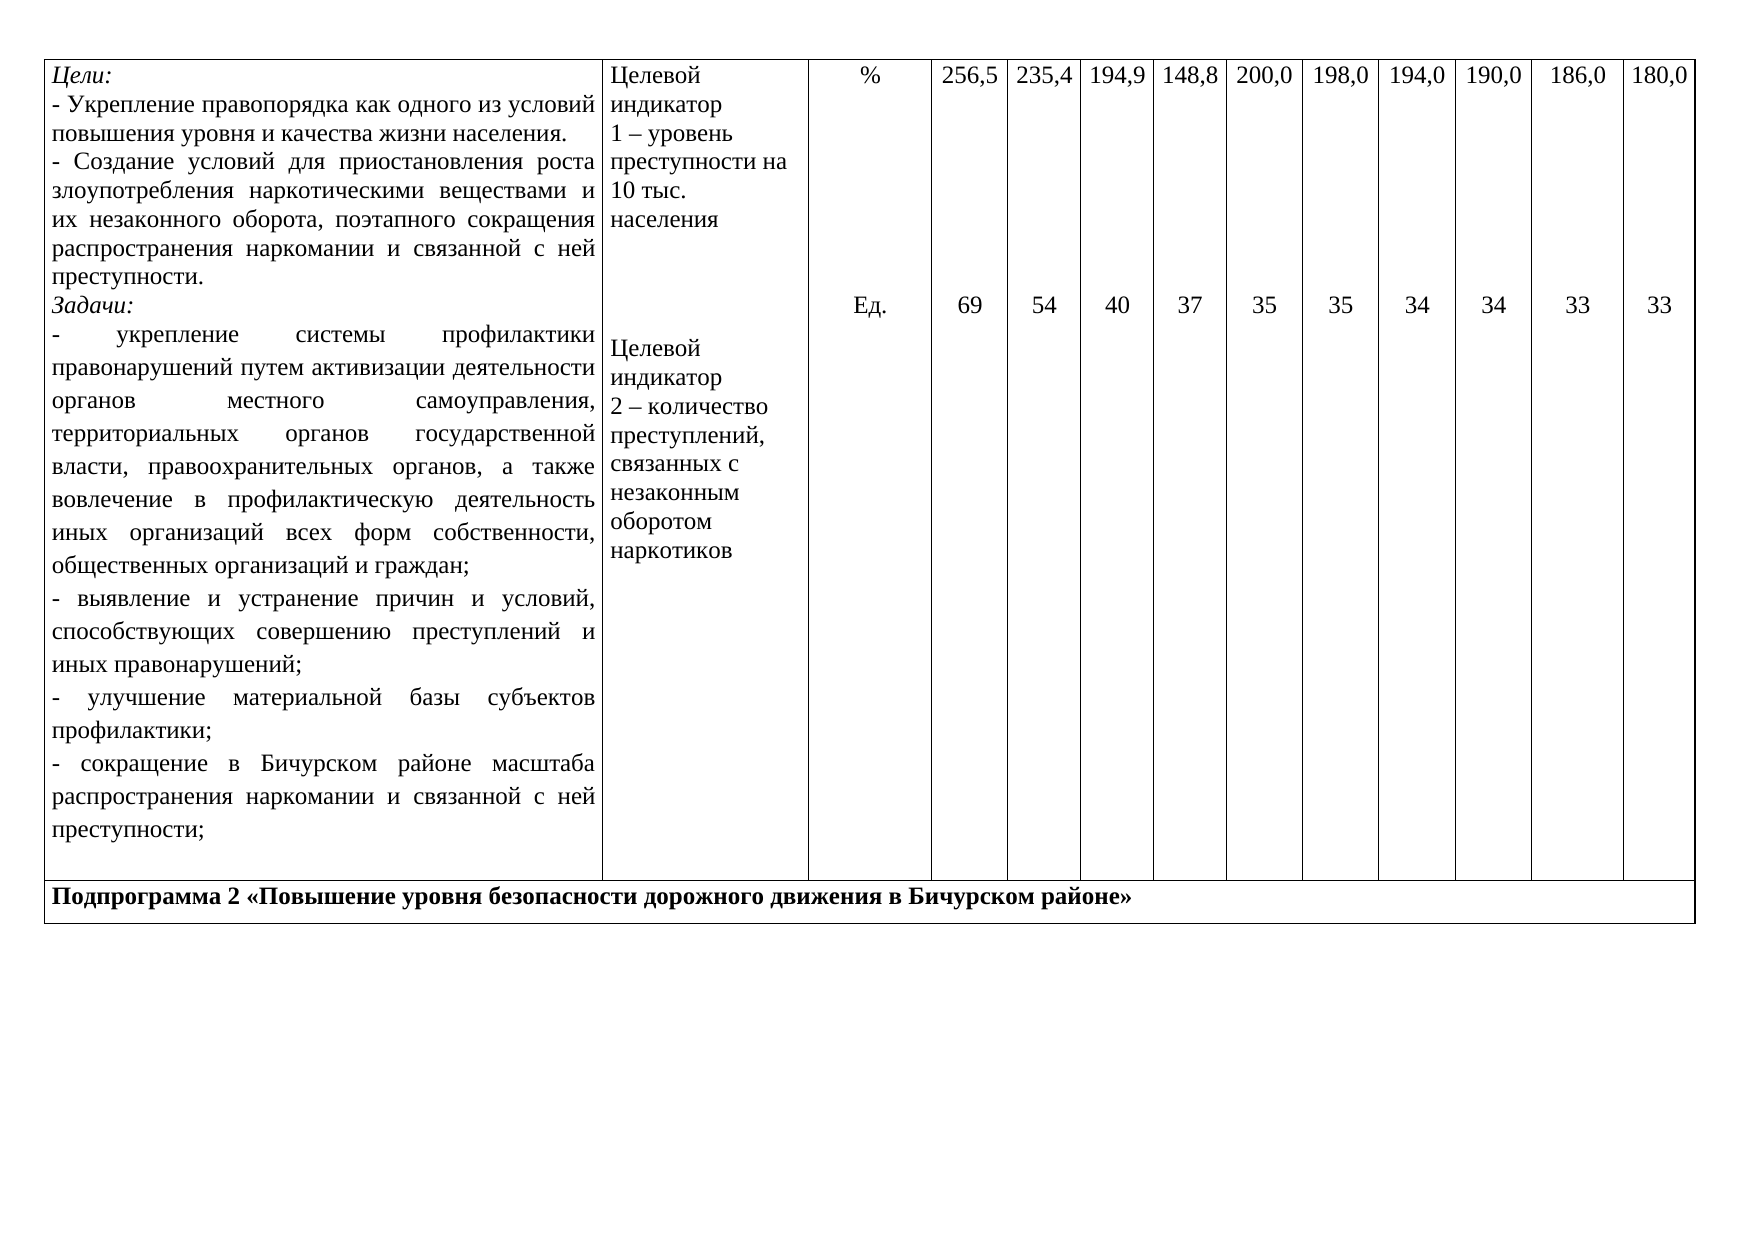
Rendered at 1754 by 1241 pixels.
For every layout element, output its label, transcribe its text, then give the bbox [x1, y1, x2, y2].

table_cell 186,0 33 [1532, 60, 1623, 880]
table_cell 235,4 54 [1008, 60, 1080, 880]
table_cell 148,8 37 [1154, 60, 1226, 880]
table_cell Цели: - Укрепление правопорядка как одного из условий повышения уровня и качества жизни населения. - Создание условий для приостановления роста злоупотребления наркотическими веществами и их незаконного оборота, поэтапного сокращения распространения наркомании и связанной с ней преступности. Задачи: - укрепление системы профилактики правонарушений путем активизации деятельности органов местного самоуправления, территориальных органов государственной власти, правоохранительных органов, а также вовлечение в профилактическую деятельность иных организаций всех форм собственности, общественных организаций и граждан; - выявление и устранение причин и условий, способствующих совершению преступлений и иных правонарушений; - улучшение материальной базы субъектов профилактики; - сокращение в Бичурском районе масштаба распространения наркомании и связанной с ней преступности; [45, 60, 602, 880]
table_cell 198,0 35 [1303, 60, 1378, 880]
table_cell 180,0 33 [1624, 60, 1694, 880]
table_cell 200,0 35 [1227, 60, 1302, 880]
table_cell % Ед. [809, 60, 931, 880]
table_cell Целевой индикатор 1 – уровень преступности на 10 тыс. населения Целевой индикатор 2 – количество преступлений, связанных с незаконным оборотом наркотиков [603, 60, 808, 880]
table_cell 194,9 40 [1081, 60, 1153, 880]
table_cell 190,0 34 [1456, 60, 1531, 880]
table_cell 194,0 34 [1379, 60, 1455, 880]
table_cell Подпрограмма 2 «Повышение уровня безопасности дорожного движения в Бичурском районе» [45, 881, 1694, 923]
table_cell 256,5 69 [932, 60, 1007, 880]
